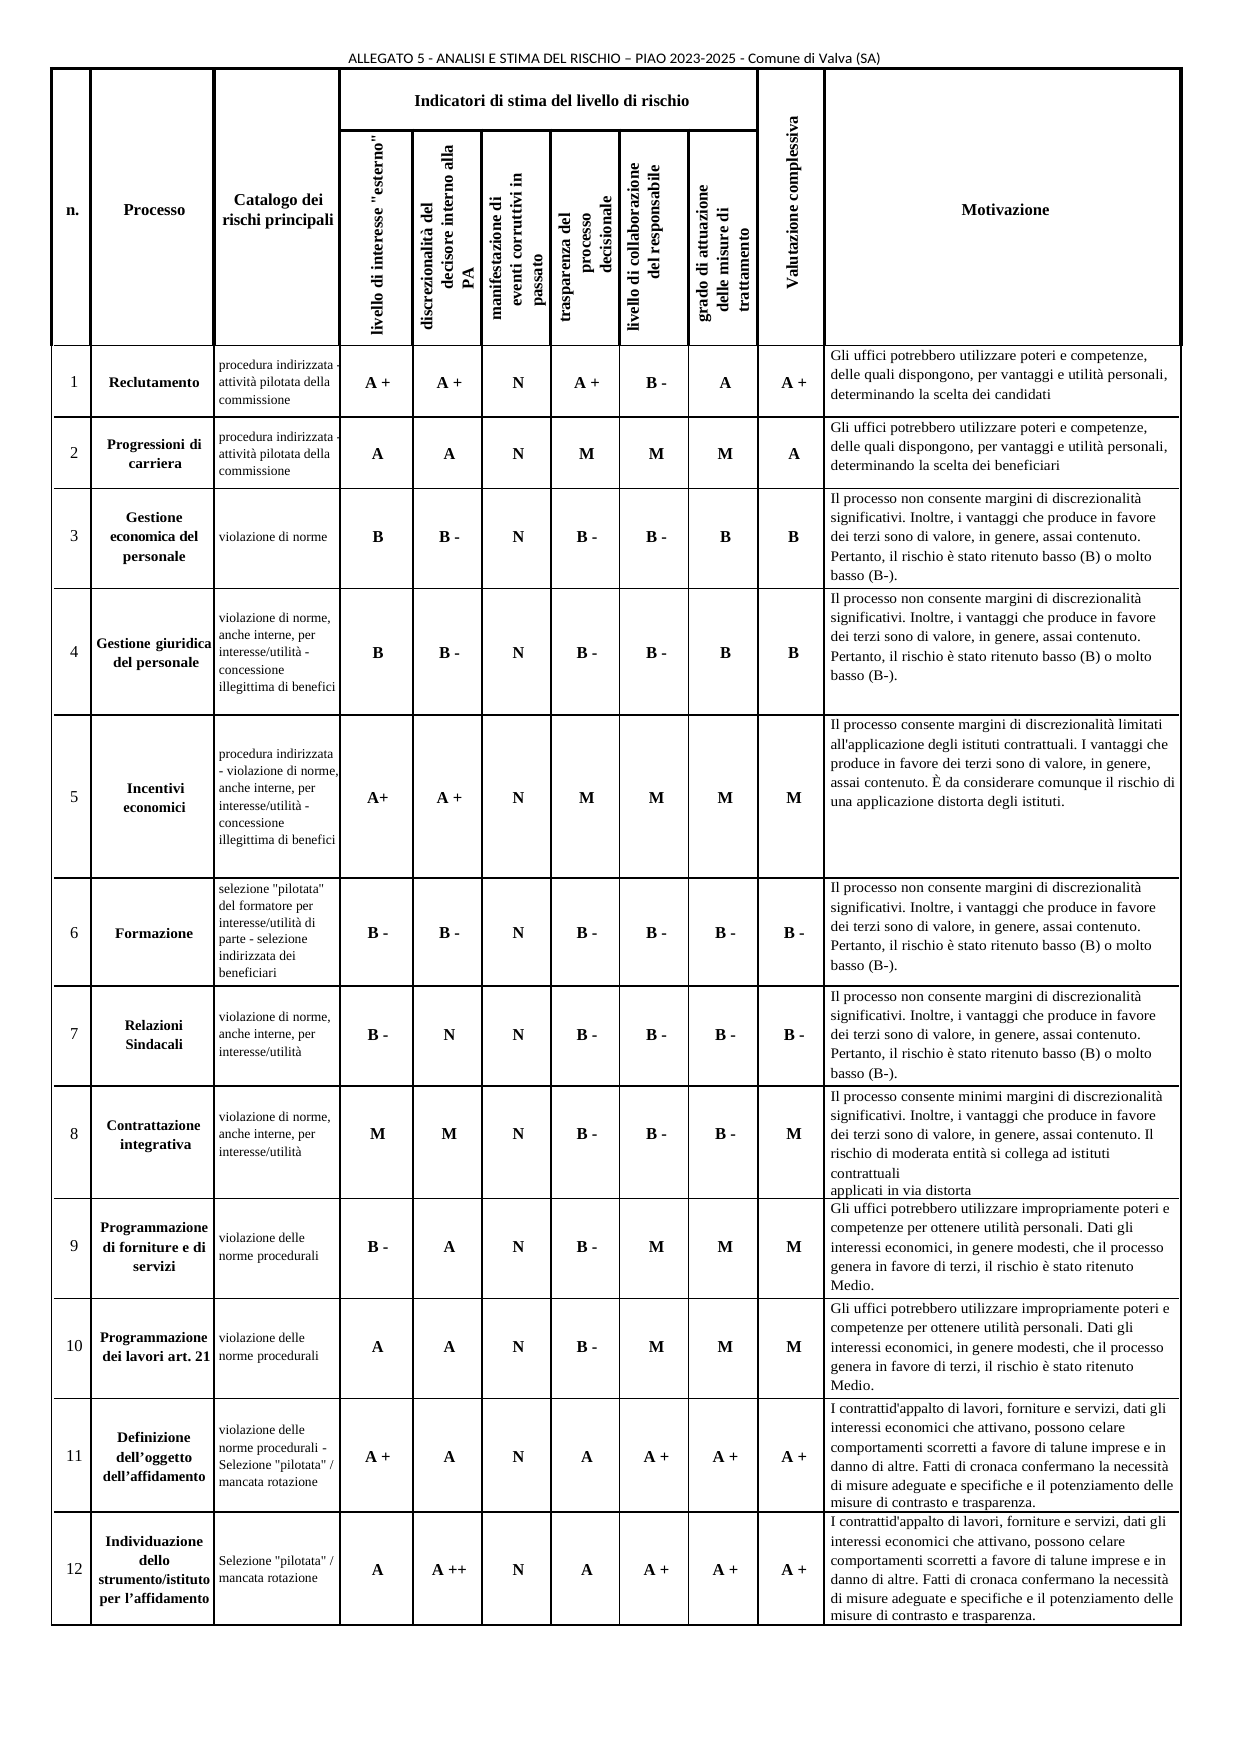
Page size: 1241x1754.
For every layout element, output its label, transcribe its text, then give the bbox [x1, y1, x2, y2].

table_cell N [483, 716, 550, 877]
table_cell A [341, 1299, 412, 1398]
table_cell M [689, 716, 757, 877]
table_cell Il processo consente margini di discrezionalità limitati all'applicazione degli istituti contrattuali. I vantaggi che produce in favore dei terzi sono di valore, in genere, assai contenuto. È da considerare comunque il rischio di una applicazione distorta degli istituti. [825, 714, 1180, 877]
table_cell Il processo non consente margini di discrezionalità significativi. Inoltre, i vantaggi che produce in favore dei terzi sono di valore, in genere, assai contenuto. Pertanto, il rischio è stato ritenuto basso (B) o molto basso (B-). [825, 877, 1180, 985]
table_cell B [689, 489, 757, 587]
table_cell selezione "pilotata" del formatore per interesse/utilità di parte - selezione indirizzata dei beneficiari [215, 879, 339, 985]
table_cell N [483, 987, 550, 1085]
table_cell A [689, 346, 757, 416]
table_cell M [689, 418, 757, 487]
text ALLEGATO 5 - ANALISI E STIMA DEL RISCHIO – PIAO 2023-2025 - Comune di Valva (SA) [343, 49, 885, 67]
table_cell violazione delle norme procedurali [215, 1299, 339, 1398]
table_cell 12 [52, 1511, 90, 1624]
table_cell B - [341, 879, 412, 985]
table_cell violazione di norme, anche interne, per interesse/utilità [215, 1087, 339, 1198]
table_cell B - [341, 987, 412, 1085]
table_cell B [759, 589, 823, 714]
table_cell Programmazione di forniture e di servizi [92, 1199, 213, 1298]
table_cell B - [414, 589, 481, 714]
table_cell A ++ [414, 1513, 481, 1624]
table_cell Il processo non consente margini di discrezionalità significativi. Inoltre, i vantaggi che produce in favore dei terzi sono di valore, in genere, assai contenuto. Pertanto, il rischio è stato ritenuto basso (B) o molto basso (B-). [825, 488, 1180, 587]
table_header Catalogo dei rischi principali [216, 70, 338, 344]
table_cell A [341, 1513, 412, 1624]
table_cell manifestazione di eventi corruttivi in passato [483, 132, 549, 344]
table_cell Incentivi economici [92, 716, 213, 877]
table_cell M [341, 1087, 412, 1198]
table_cell B - [414, 489, 481, 587]
table_cell Gestione giuridica del personale [92, 589, 213, 714]
table_cell discrezionalità del decisore interno alla PA [414, 132, 480, 344]
table_cell N [483, 1199, 550, 1298]
table_cell A + [414, 716, 481, 877]
table_header Processo [92, 70, 212, 344]
table_cell N [483, 346, 550, 416]
table_header Motivazione [826, 70, 1179, 344]
table_cell A + [620, 1513, 688, 1624]
table_cell A [552, 1513, 619, 1624]
table_cell Il processo non consente margini di discrezionalità significativi. Inoltre, i vantaggi che produce in favore dei terzi sono di valore, in genere, assai contenuto. Pertanto, il rischio è stato ritenuto basso (B) o molto basso (B-). [825, 588, 1180, 714]
table_cell B - [552, 1087, 619, 1198]
table_cell A+ [341, 716, 412, 877]
table_cell A [414, 418, 481, 487]
table_cell 10 [52, 1298, 90, 1398]
table_cell N [483, 879, 550, 985]
table_header n. [53, 70, 89, 344]
table_cell Gli uffici potrebbero utilizzare poteri e competenze, delle quali dispongono, per vantaggi e utilità personali, determinando la scelta dei beneficiari [825, 416, 1180, 487]
table_cell B - [689, 1087, 757, 1198]
table_cell A + [689, 1399, 757, 1511]
table_cell B [341, 489, 412, 587]
table_cell Gli uffici potrebbero utilizzare impropriamente poteri e competenze per ottenere utilità personali. Dati gli interessi economici, in genere modesti, che il processo genera in favore di terzi, il rischio è stato ritenuto Medio. [825, 1198, 1180, 1298]
table_cell A [414, 1199, 481, 1298]
table_cell Relazioni Sindacali [92, 987, 213, 1085]
table_cell B - [552, 1299, 619, 1398]
table_cell Formazione [92, 879, 213, 985]
table_cell B - [759, 987, 823, 1085]
table_cell Gli uffici potrebbero utilizzare impropriamente poteri e competenze per ottenere utilità personali. Dati gli interessi economici, in genere modesti, che il processo genera in favore di terzi, il rischio è stato ritenuto Medio. [825, 1298, 1180, 1398]
table_cell 2 [52, 416, 90, 487]
table_cell M [414, 1087, 481, 1198]
table_cell B - [620, 589, 688, 714]
table_cell M [620, 1199, 688, 1298]
table_cell B - [689, 879, 757, 985]
table_cell violazione di norme, anche interne, per interesse/utilità [215, 987, 339, 1085]
table_cell A + [620, 1399, 688, 1511]
table_cell A [759, 418, 823, 487]
table_cell N [414, 987, 481, 1085]
table_cell Progressioni di carriera [92, 418, 213, 487]
table_cell B - [620, 489, 688, 587]
table_cell 1 [52, 346, 90, 416]
table_cell trasparenza del processo decisionale [552, 132, 618, 344]
table_cell B [341, 589, 412, 714]
table_cell B - [620, 987, 688, 1085]
table_cell grado di attuazione delle misure di trattamento [690, 132, 756, 344]
table_cell 8 [52, 1085, 90, 1198]
table_cell M [552, 716, 619, 877]
table_cell B - [341, 1199, 412, 1298]
table_cell A + [341, 1399, 412, 1511]
table_cell I contrattid'appalto di lavori, forniture e servizi, dati gli interessi economici che attivano, possono celare comportamenti scorretti a favore di talune imprese e in danno di altre. Fatti di cronaca confermano la necessità di misure adeguate e specifiche e il potenziamento delle misure di contrasto e trasparenza. [825, 1511, 1180, 1624]
table_cell Reclutamento [92, 346, 213, 416]
table_cell violazione di norme [215, 489, 339, 587]
table_cell Selezione "pilotata" / mancata rotazione [215, 1513, 339, 1624]
table_cell B - [552, 987, 619, 1085]
table_cell Il processo non consente margini di discrezionalità significativi. Inoltre, i vantaggi che produce in favore dei terzi sono di valore, in genere, assai contenuto. Pertanto, il rischio è stato ritenuto basso (B) o molto basso (B-). [825, 985, 1180, 1085]
table_cell Il processo consente minimi margini di discrezionalità significativi. Inoltre, i vantaggi che produce in favore dei terzi sono di valore, in genere, assai contenuto. Il rischio di moderata entità si collega ad istituti contrattuali applicati in via distorta [825, 1085, 1180, 1198]
table_cell M [689, 1299, 757, 1398]
table_cell A + [341, 346, 412, 416]
table_cell livello di interesse "esterno" [341, 132, 411, 344]
table_cell violazione delle norme procedurali - Selezione "pilotata" / mancata rotazione [215, 1399, 339, 1511]
table_cell N [483, 589, 550, 714]
table_cell A + [759, 1513, 823, 1624]
table_cell Gli uffici potrebbero utilizzare poteri e competenze, delle quali dispongono, per vantaggi e utilità personali, determinando la scelta dei candidati [825, 346, 1180, 416]
table_cell N [483, 1399, 550, 1511]
table_cell A [414, 1299, 481, 1398]
table_cell B - [414, 879, 481, 985]
table_cell M [620, 418, 688, 487]
table_cell procedura indirizzata - attività pilotata della commissione [215, 346, 339, 416]
table_cell I contrattid'appalto di lavori, forniture e servizi, dati gli interessi economici che attivano, possono celare comportamenti scorretti a favore di talune imprese e in danno di altre. Fatti di cronaca confermano la necessità di misure adeguate e specifiche e il potenziamento delle misure di contrasto e trasparenza. [825, 1398, 1180, 1511]
table_cell A + [759, 1399, 823, 1511]
table_cell procedura indirizzata - violazione di norme, anche interne, per interesse/utilità - concessione illegittima di benefici [215, 716, 339, 877]
table_cell A + [414, 346, 481, 416]
table_cell 11 [52, 1398, 90, 1511]
table_cell B - [620, 346, 688, 416]
table_cell M [620, 1299, 688, 1398]
table_cell B [759, 489, 823, 587]
table_cell 4 [52, 588, 90, 714]
table_cell violazione delle norme procedurali [215, 1199, 339, 1298]
table_cell N [483, 1513, 550, 1624]
table_cell N [483, 489, 550, 587]
table_cell M [759, 1087, 823, 1198]
table_cell Contrattazione integrativa [92, 1087, 213, 1198]
table_cell N [483, 418, 550, 487]
table_cell violazione di norme, anche interne, per interesse/utilità - concessione illegittima di benefici [215, 589, 339, 714]
table_cell M [759, 1299, 823, 1398]
table_cell Programmazione dei lavori art. 21 [92, 1299, 213, 1398]
table_cell N [483, 1299, 550, 1398]
table_header Indicatori di stima del livello di rischio [341, 70, 756, 128]
table_cell M [552, 418, 619, 487]
table_cell M [759, 716, 823, 877]
table_cell B - [552, 589, 619, 714]
table_cell M [759, 1199, 823, 1298]
table_header Valutazione complessiva [759, 70, 823, 344]
table_cell M [620, 716, 688, 877]
table_cell Gestione economica del personale [92, 489, 213, 587]
table_cell A + [759, 346, 823, 416]
table_cell B [689, 589, 757, 714]
table_cell B - [552, 879, 619, 985]
table_cell 3 [52, 488, 90, 587]
table_cell B - [552, 1199, 619, 1298]
table_cell M [689, 1199, 757, 1298]
table_cell B - [689, 987, 757, 1085]
table_cell livello di collaborazione del responsabile [621, 132, 687, 344]
table_cell Definizione dell’oggetto dell’affidamento [92, 1399, 213, 1511]
table_cell B - [552, 489, 619, 587]
table_cell 9 [52, 1198, 90, 1298]
table_cell N [483, 1087, 550, 1198]
table_cell A + [689, 1513, 757, 1624]
table_cell 5 [52, 714, 90, 877]
table_cell 7 [52, 985, 90, 1085]
table_cell 6 [52, 877, 90, 985]
table_cell A [552, 1399, 619, 1511]
table_cell Individuazione dello strumento/istituto per l’affidamento [92, 1513, 213, 1624]
table_cell procedura indirizzata - attività pilotata della commissione [215, 418, 339, 487]
table_cell A [341, 418, 412, 487]
table_cell A + [552, 346, 619, 416]
table_cell B - [620, 1087, 688, 1198]
table_cell B - [620, 879, 688, 985]
table_cell A [414, 1399, 481, 1511]
table_cell B - [759, 879, 823, 985]
